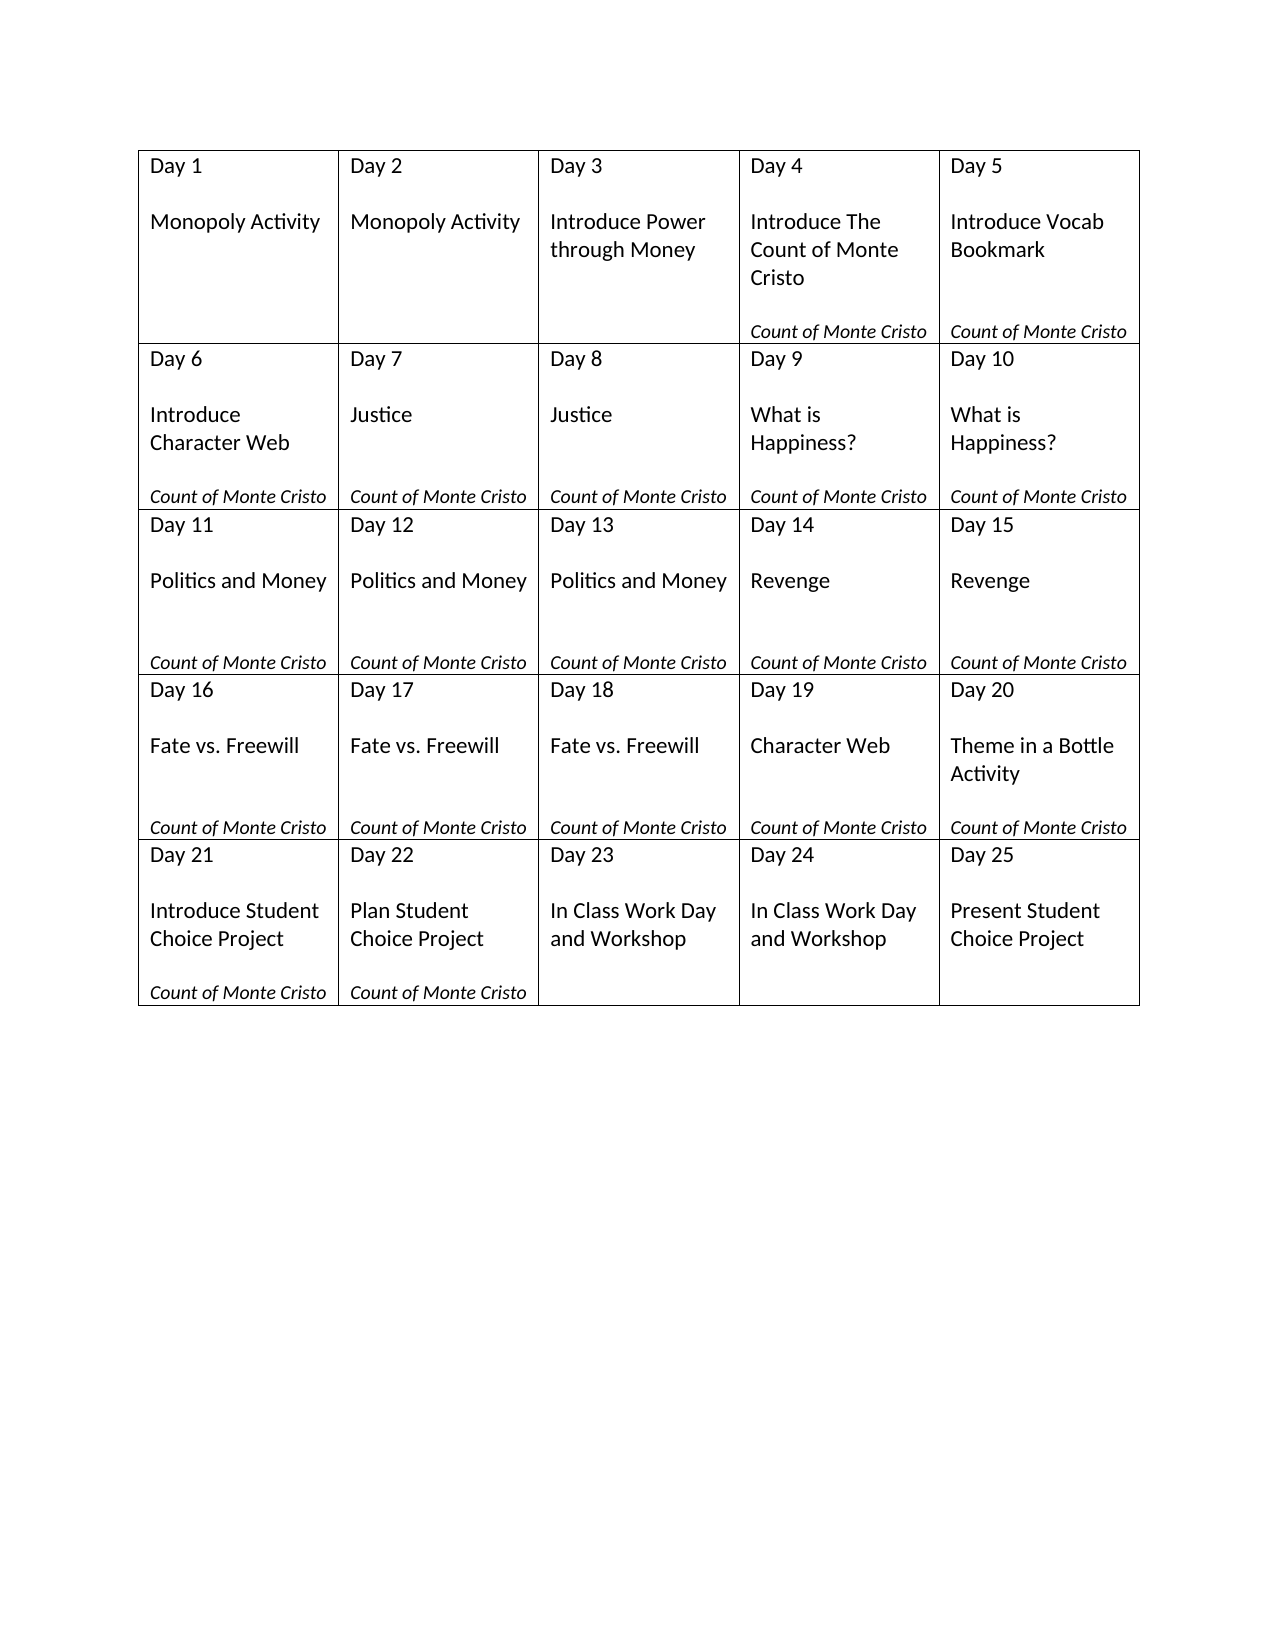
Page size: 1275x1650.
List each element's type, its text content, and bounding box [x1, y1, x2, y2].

table_cell Day 16 Fate vs. Freewill Count of Monte Cristo [139, 675, 338, 839]
table_cell Day 14 Revenge Count of Monte Cristo [740, 510, 939, 674]
table_header Day 4 Introduce The Count of Monte Cristo Count of Monte Cristo [740, 151, 939, 343]
table_cell Day 20 Theme in a Bottle Activity Count of Monte Cristo [940, 675, 1139, 839]
table_cell Day 11 Politics and Money Count of Monte Cristo [139, 510, 338, 674]
table_cell Day 17 Fate vs. Freewill Count of Monte Cristo [339, 675, 538, 839]
table_cell Day 8 Justice Count of Monte Cristo [539, 344, 739, 509]
table_cell Day 15 Revenge Count of Monte Cristo [940, 510, 1139, 674]
table_cell Day 10 What is Happiness? Count of Monte Cristo [940, 344, 1139, 509]
table_header Day 5 Introduce Vocab Bookmark Count of Monte Cristo [940, 151, 1139, 343]
table_cell Day 25 Present Student Choice Project [940, 840, 1139, 1004]
table_cell Day 18 Fate vs. Freewill Count of Monte Cristo [539, 675, 739, 839]
table_header Day 1 Monopoly Activity [139, 151, 338, 343]
table_cell Day 6 Introduce Character Web Count of Monte Cristo [139, 344, 338, 509]
table_cell Day 7 Justice Count of Monte Cristo [339, 344, 538, 509]
table_cell Day 12 Politics and Money Count of Monte Cristo [339, 510, 538, 674]
table_cell Day 9 What is Happiness? Count of Monte Cristo [740, 344, 939, 509]
table_cell Day 21 Introduce Student Choice Project Count of Monte Cristo [139, 840, 338, 1004]
table_cell Day 22 Plan Student Choice Project Count of Monte Cristo [339, 840, 538, 1004]
table_cell Day 13 Politics and Money Count of Monte Cristo [539, 510, 739, 674]
table_header Day 2 Monopoly Activity [339, 151, 538, 343]
table_cell Day 19 Character Web Count of Monte Cristo [740, 675, 939, 839]
table_cell Day 24 In Class Work Day and Workshop [740, 840, 939, 1004]
table_cell Day 23 In Class Work Day and Workshop [539, 840, 739, 1004]
table_header Day 3 Introduce Power through Money [539, 151, 739, 343]
